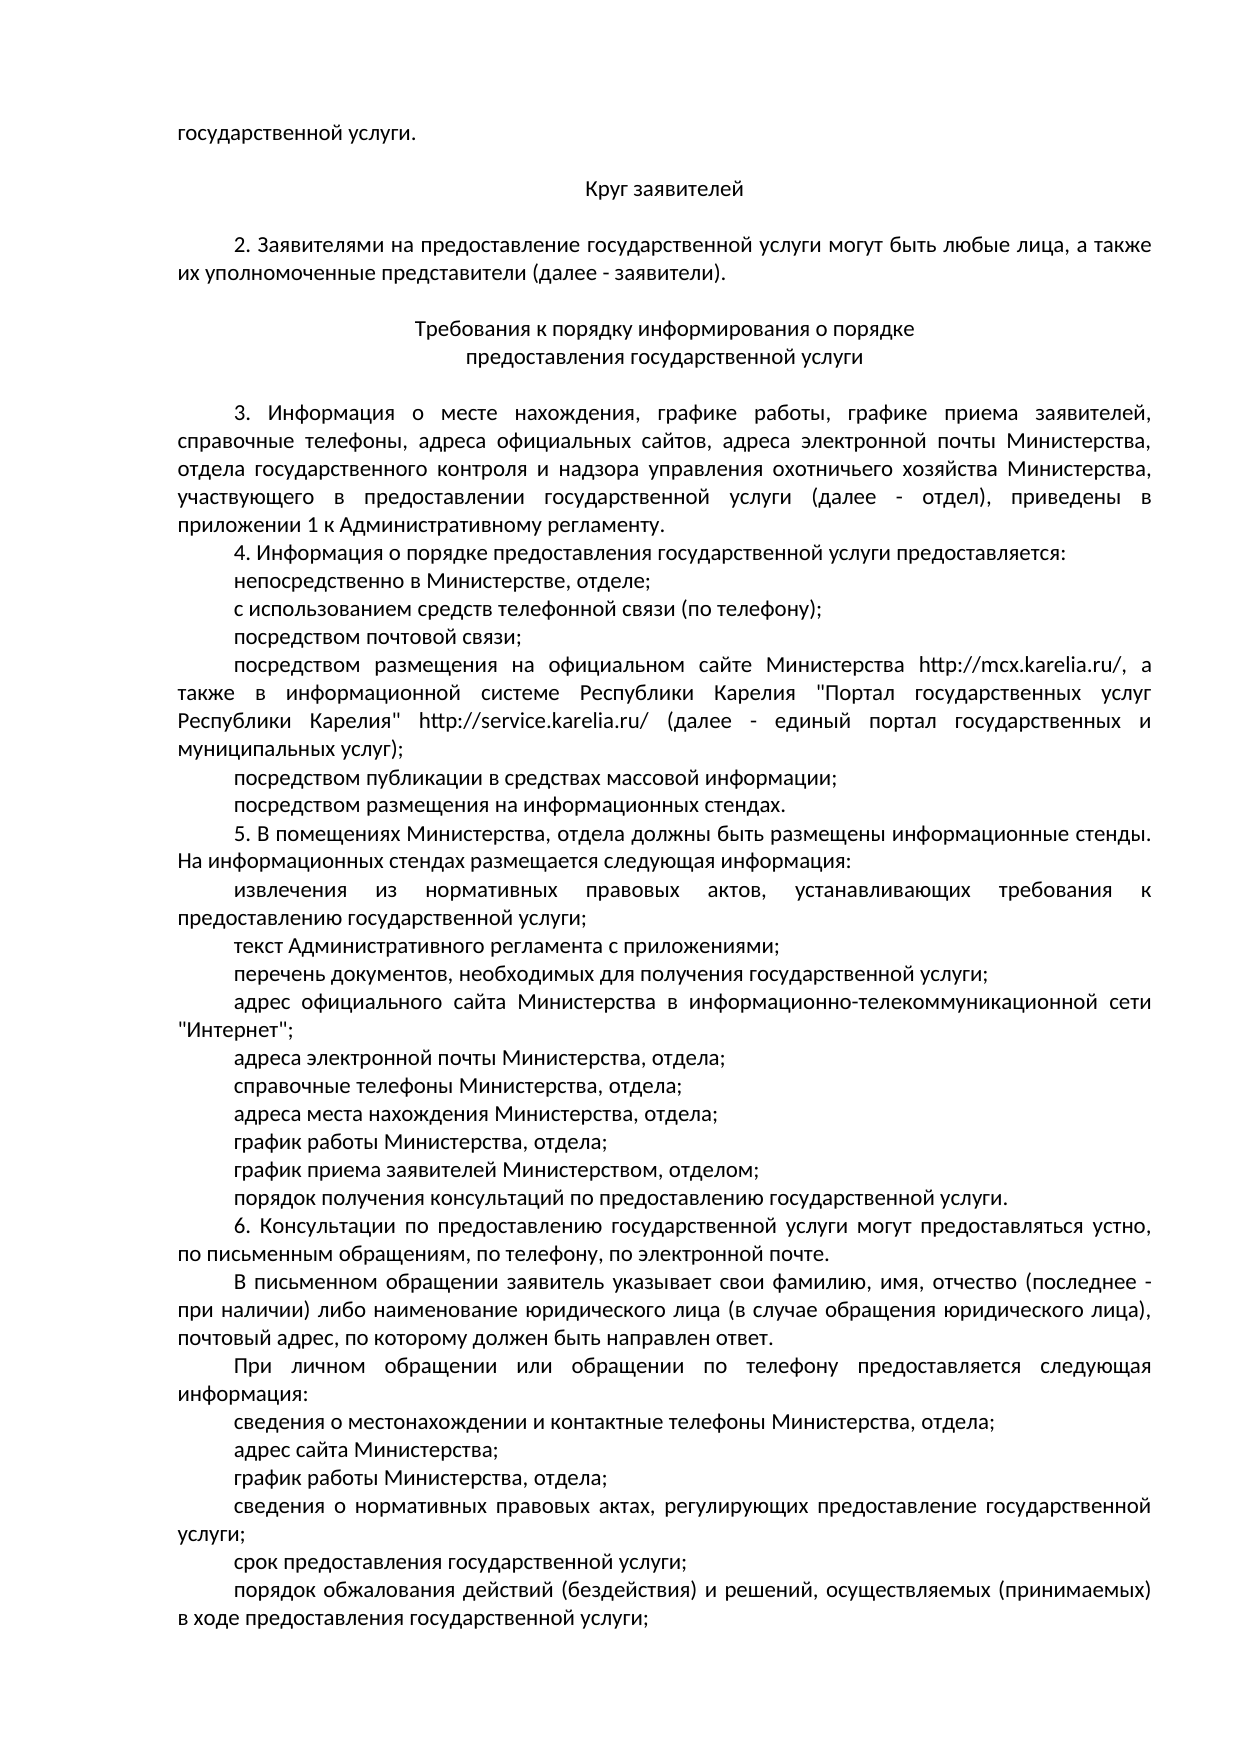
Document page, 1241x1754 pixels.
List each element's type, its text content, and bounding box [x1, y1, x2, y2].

text справочные телефоны Министерства, отдела; [177, 1071, 1152, 1099]
text текст Административного регламента с приложениями; [177, 931, 1152, 959]
text график приема заявителей Министерством, отделом; [177, 1155, 1152, 1183]
text предоставления государственной услуги [177, 342, 1152, 370]
text 3. Информация о месте нахождения, графике работы, графике приема заявителей, справочные телефоны, адреса официальных сайтов, адреса электронной почты Министерства, отдела государственного контроля и надзора управления охотничьего хозяйства Министерства, участвующего в предоставлении государственной услуги (далее - отдел), приведены в приложении 1 к Административному регламенту. [177, 398, 1152, 538]
text извлечения из нормативных правовых актов, устанавливающих требования к предоставлению государственной услуги; [177, 875, 1152, 931]
text 2. Заявителями на предоставление государственной услуги могут быть любые лица, а также их уполномоченные представители (далее - заявители). [177, 230, 1152, 286]
text график работы Министерства, отдела; [177, 1463, 1152, 1491]
text 4. Информация о порядке предоставления государственной услуги предоставляется: [177, 538, 1152, 566]
text адрес официального сайта Министерства в информационно-телекоммуникационной сети "Интернет"; [177, 987, 1152, 1043]
text срок предоставления государственной услуги; [177, 1547, 1152, 1575]
text адреса электронной почты Министерства, отдела; [177, 1043, 1152, 1071]
text В письменном обращении заявитель указывает свои фамилию, имя, отчество (последнее - при наличии) либо наименование юридического лица (в случае обращения юридического лица), почтовый адрес, по которому должен быть направлен ответ. [177, 1267, 1152, 1351]
text сведения о местонахождении и контактные телефоны Министерства, отдела; [177, 1407, 1152, 1435]
text При личном обращении или обращении по телефону предоставляется следующая информация: [177, 1351, 1152, 1407]
text Требования к порядку информирования о порядке [177, 314, 1152, 342]
text посредством публикации в средствах массовой информации; [177, 763, 1152, 791]
text перечень документов, необходимых для получения государственной услуги; [177, 959, 1152, 987]
text 6. Консультации по предоставлению государственной услуги могут предоставляться устно, по письменным обращениям, по телефону, по электронной почте. [177, 1211, 1152, 1267]
text посредством почтовой связи; [177, 622, 1152, 651]
text адреса места нахождения Министерства, отдела; [177, 1099, 1152, 1127]
text график работы Министерства, отдела; [177, 1127, 1152, 1155]
text посредством размещения на информационных стендах. [177, 791, 1152, 819]
text непосредственно в Министерстве, отделе; [177, 566, 1152, 594]
text посредством размещения на официальном сайте Министерства http://mcx.karelia.ru/, а также в информационной системе Республики Карелия "Портал государственных услуг Республики Карелия" http://service.karelia.ru/ (далее - единый портал государственных и муниципальных услуг); [177, 651, 1152, 763]
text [177, 118, 1152, 146]
text 5. В помещениях Министерства, отдела должны быть размещены информационные стенды. На информационных стендах размещается следующая информация: [177, 819, 1152, 875]
text с использованием средств телефонной связи (по телефону); [177, 594, 1152, 622]
text Круг заявителей [177, 174, 1152, 202]
text адрес сайта Министерства; [177, 1435, 1152, 1463]
text сведения о нормативных правовых актах, регулирующих предоставление государственной услуги; [177, 1491, 1152, 1547]
text порядок обжалования действий (бездействия) и решений, осуществляемых (принимаемых) в ходе предоставления государственной услуги; [177, 1575, 1152, 1631]
text порядок получения консультаций по предоставлению государственной услуги. [177, 1183, 1152, 1211]
